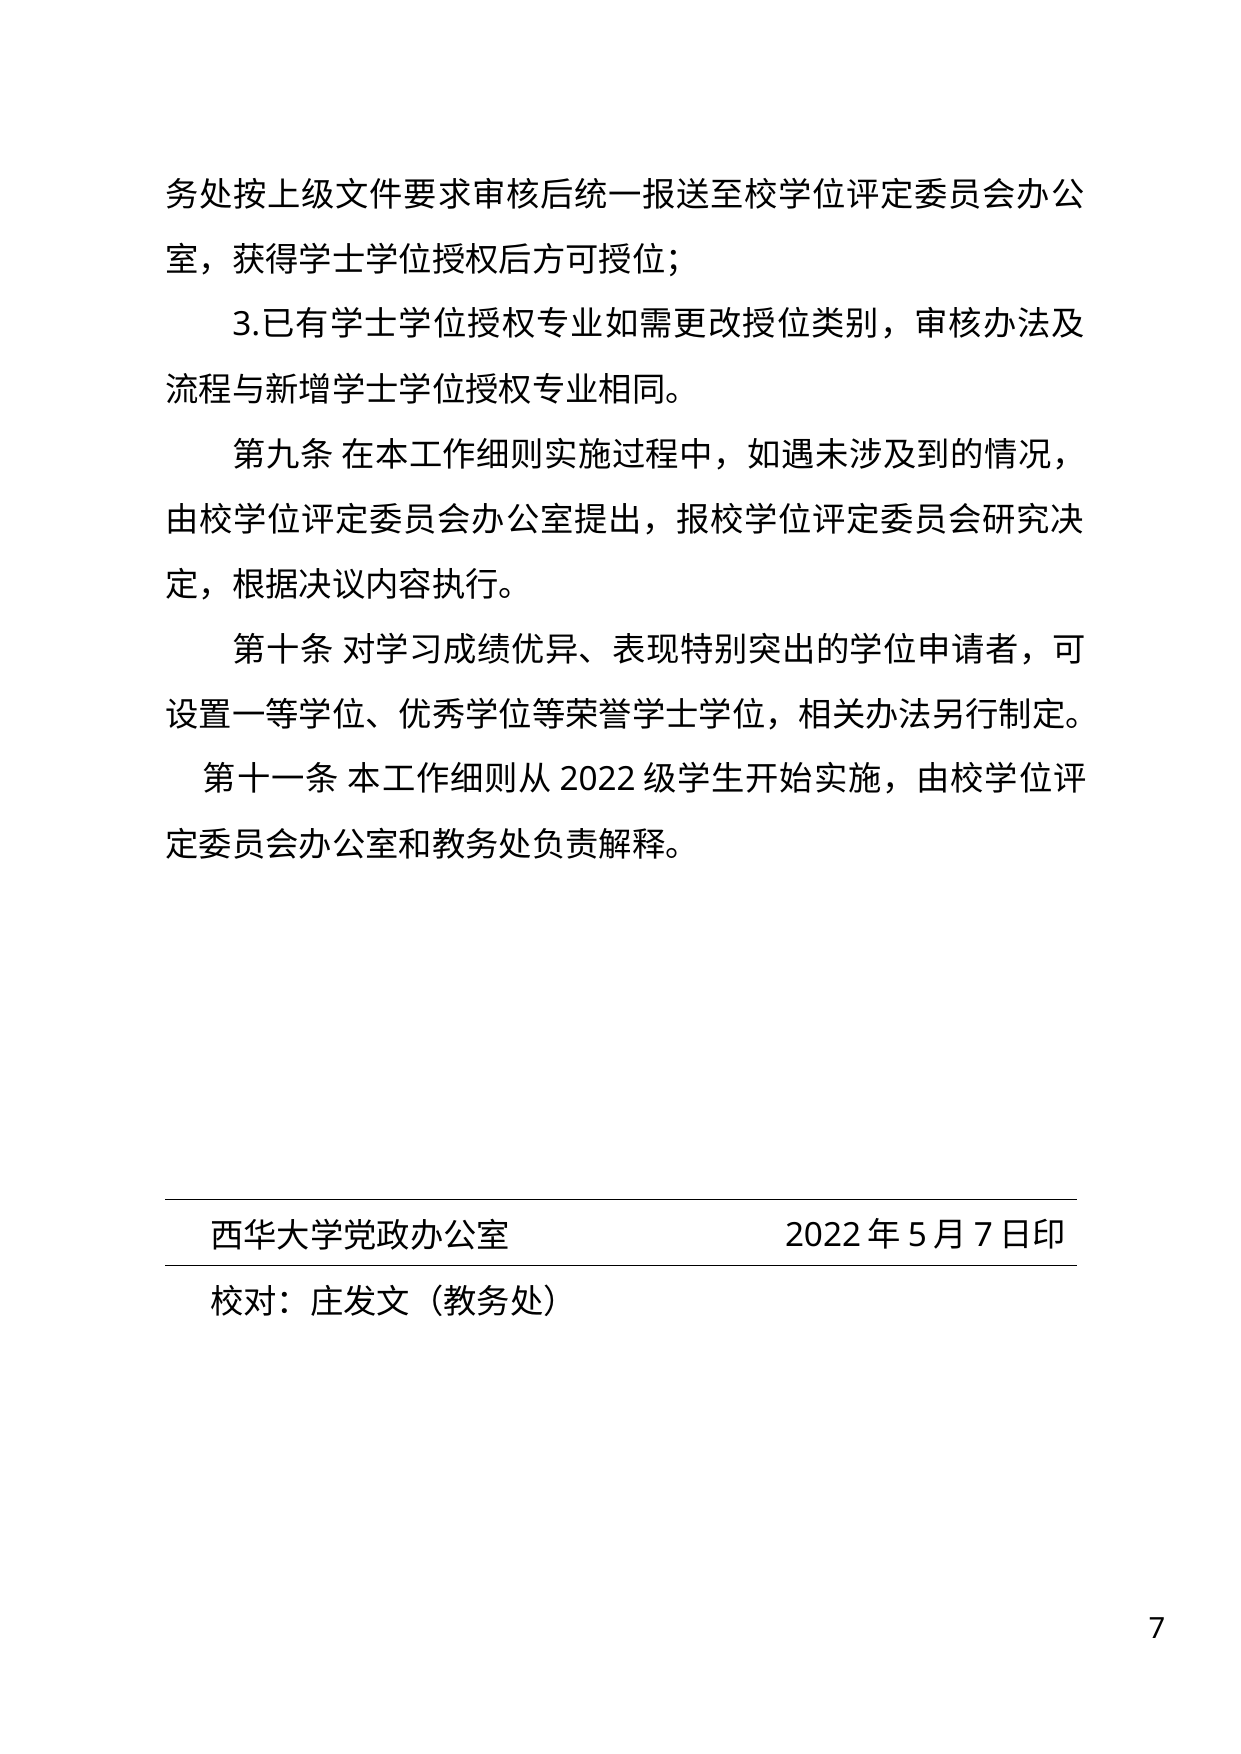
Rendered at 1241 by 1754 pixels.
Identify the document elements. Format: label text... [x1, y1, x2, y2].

table_cell 校对：庄发文（教务处） [165, 1266, 1077, 1331]
text 第九条 在本工作细则实施过程中，如遇未涉及到的情况，由校学位评定委员会办公室提出，报校学位评定委员会研究决定，根据决议内容执行。 [165, 419, 1087, 614]
text 第十一条 本工作细则从2022级学生开始实施，由校学位评定委员会办公室和教务处负责解释。 [165, 744, 1087, 874]
text 3.已有学士学位授权专业如需更改授位类别，审核办法及流程与新增学士学位授权专业相同。 [165, 289, 1087, 419]
table_header 2022年5月7日印 [620, 1200, 1077, 1265]
table_header 西华大学党政办公室 [165, 1200, 620, 1265]
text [165, 159, 1087, 289]
text 第十条 对学习成绩优异、表现特别突出的学位申请者，可设置一等学位、优秀学位等荣誉学士学位，相关办法另行制定。 [165, 614, 1087, 744]
